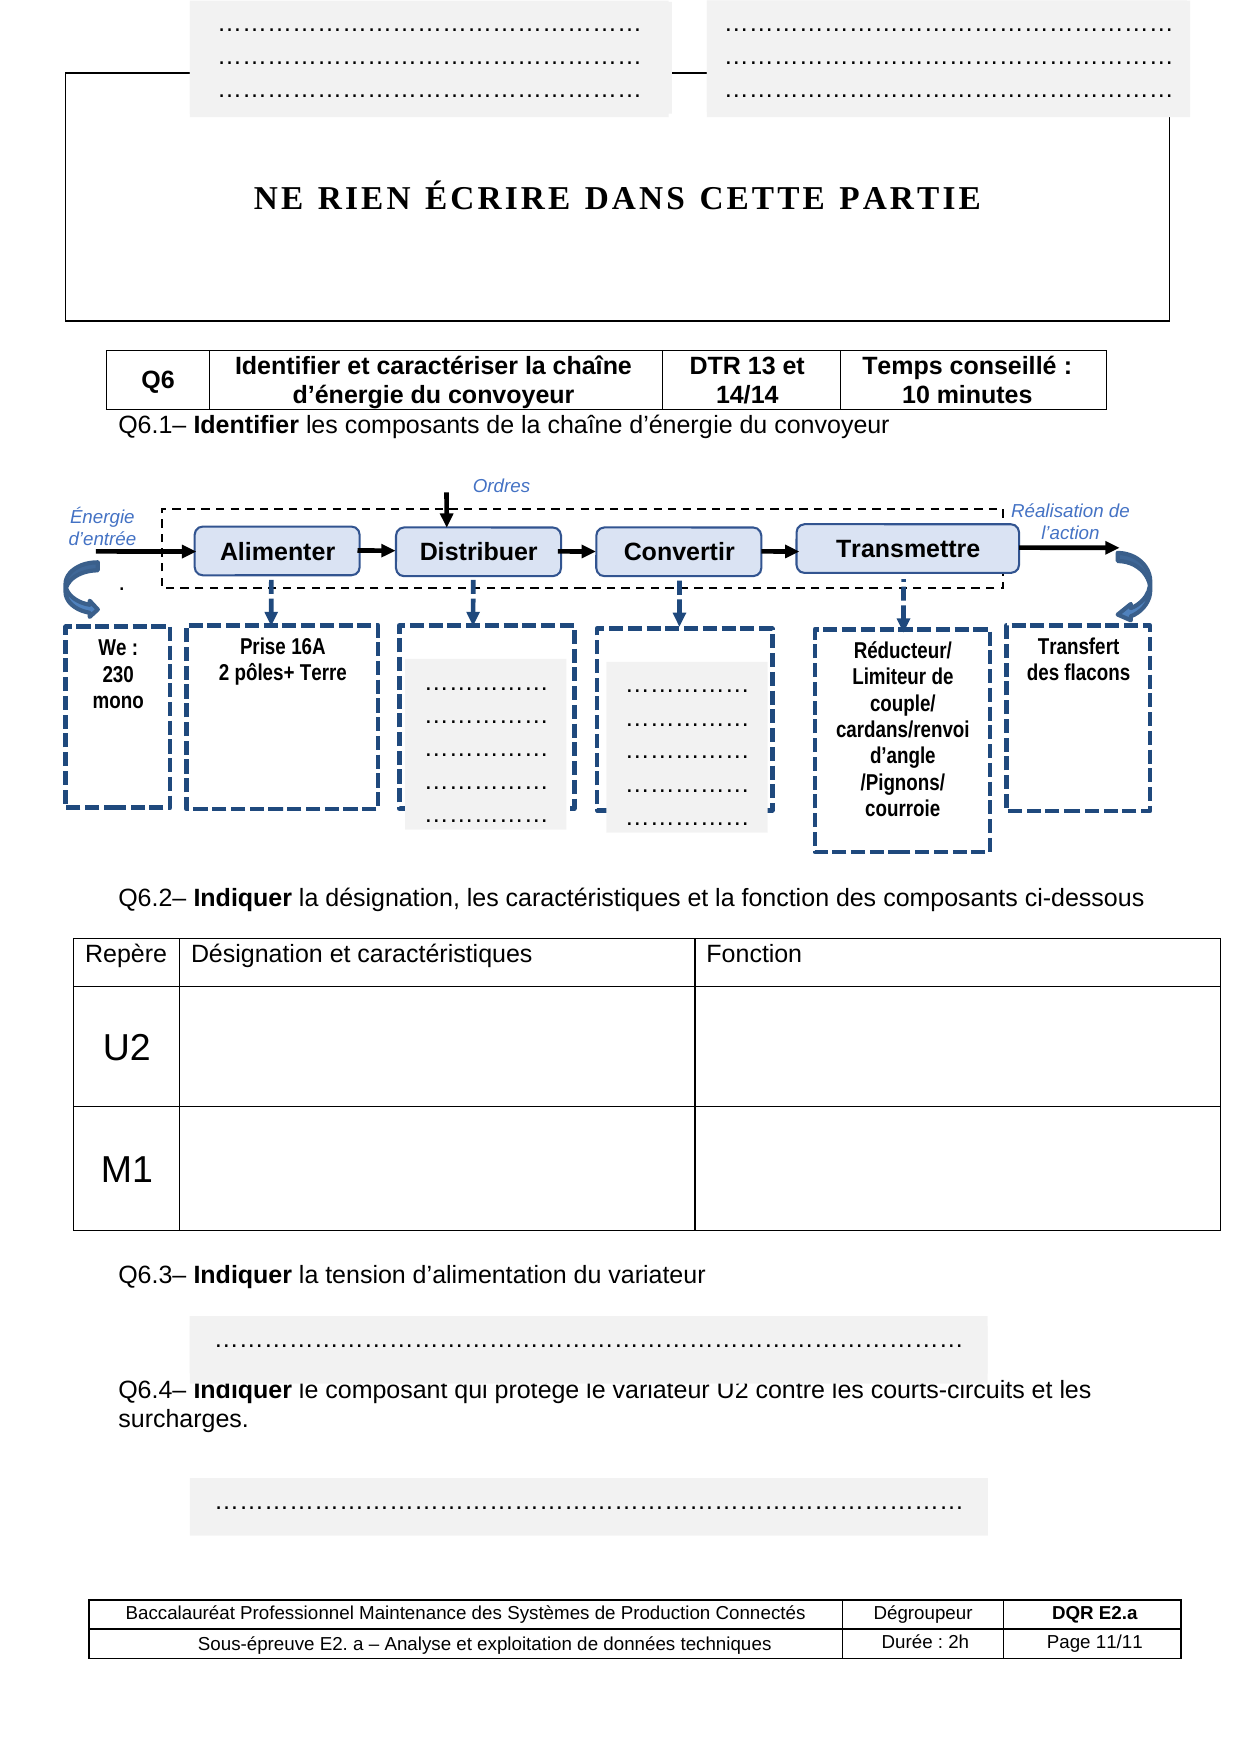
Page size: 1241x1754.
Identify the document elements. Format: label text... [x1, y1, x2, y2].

table_header DTR 13 et 14/14 [663, 351, 840, 408]
table_cell U2 [74, 987, 179, 1106]
table_header Désignation et caractéristiques [180, 939, 694, 986]
text Q6.4– Indiquer le composant qui protège le variateur U2 contre les courts-circuits et les surcharges. [118, 1375, 1152, 1432]
table_header Identifier et caractériser la chaîne d’énergie du convoyeur [210, 351, 662, 408]
table_cell [180, 987, 694, 1106]
text Q6.3– Indiquer la tension d’alimentation du variateur [118, 1260, 1152, 1289]
table_cell [180, 1107, 694, 1230]
text Q6.1– Identifier les composants de la chaîne d’énergie du convoyeur [118, 390, 1152, 438]
text . [118, 566, 1147, 595]
table_cell [696, 987, 1220, 1106]
text Q6.2– Indiquer la désignation, les caractéristiques et la fonction des composants ci-dessous [118, 883, 1152, 911]
table_header Q6 [107, 351, 209, 408]
table_cell [696, 1107, 1220, 1230]
table_header Temps conseillé : 10 minutes [841, 351, 1106, 408]
table_cell M1 [74, 1107, 179, 1230]
table_header Repère [74, 939, 179, 986]
table_header Fonction [696, 939, 1220, 986]
